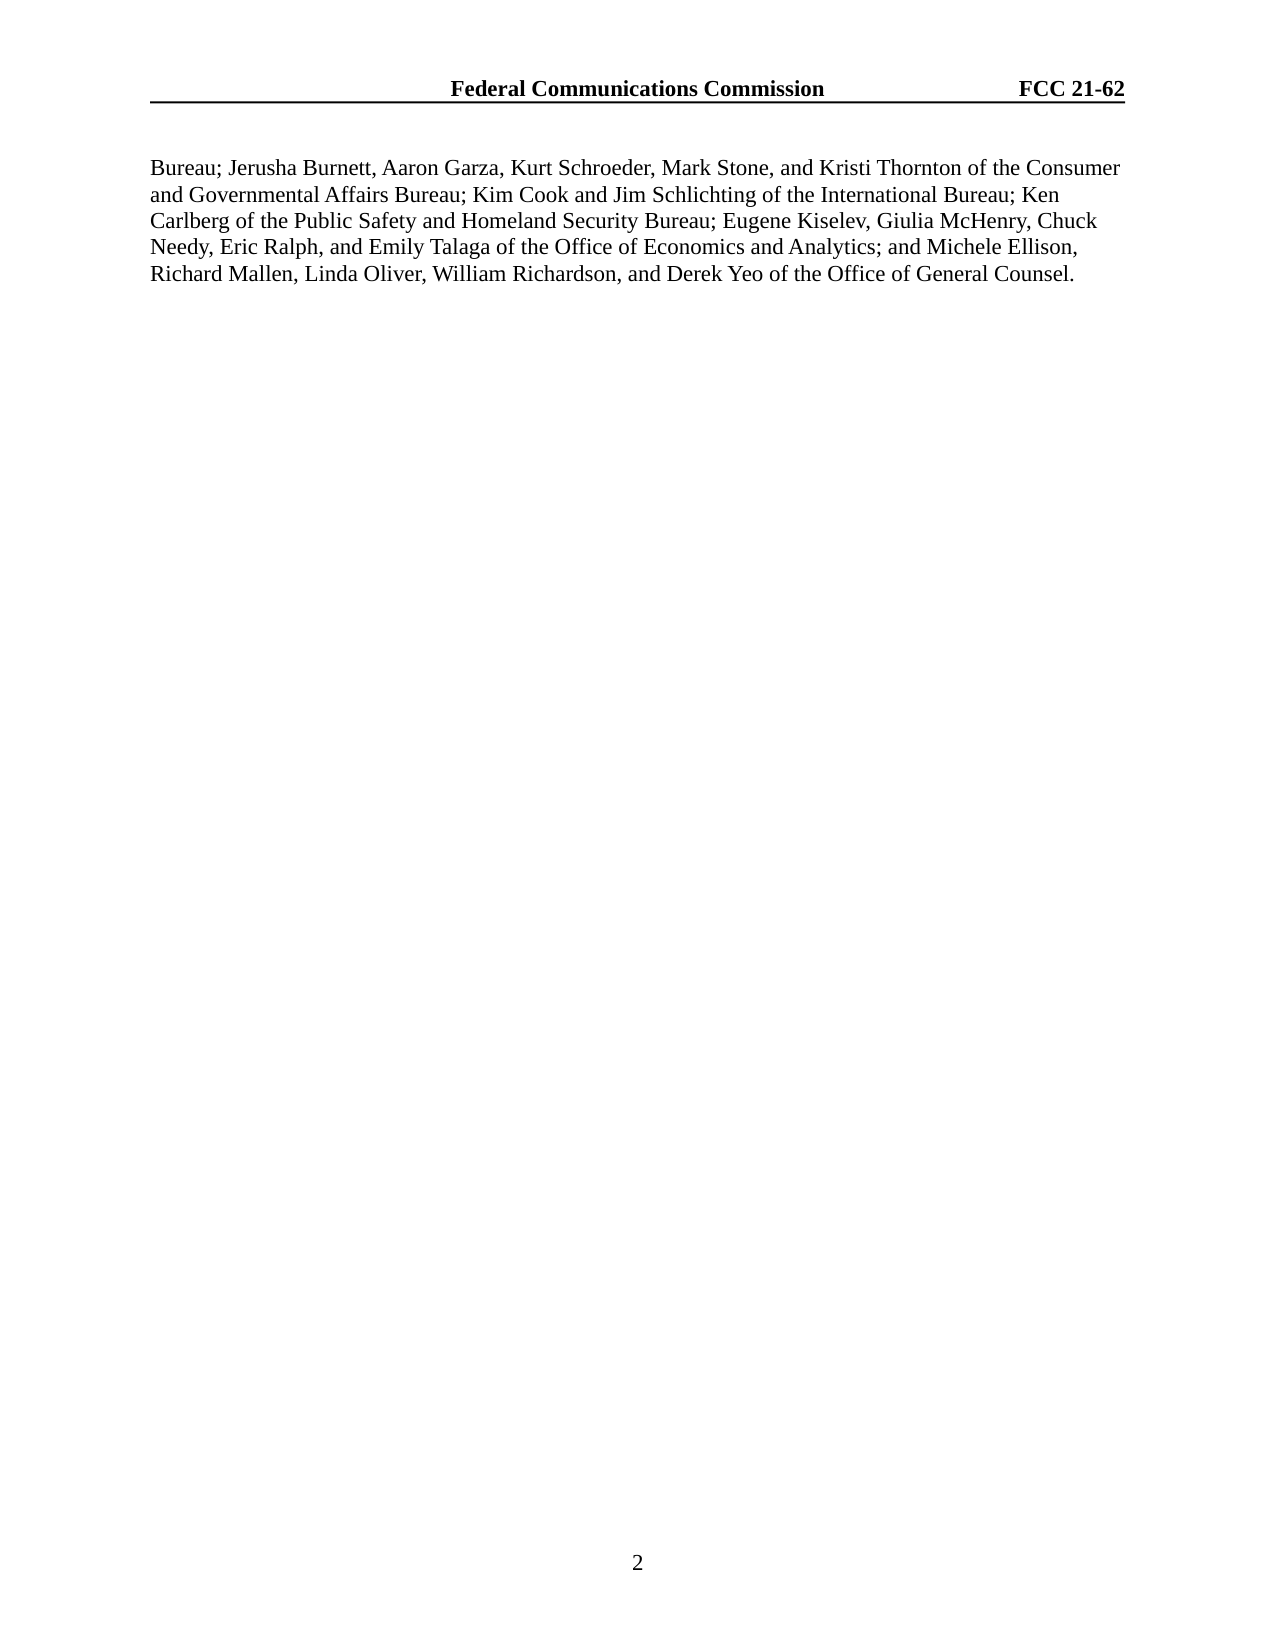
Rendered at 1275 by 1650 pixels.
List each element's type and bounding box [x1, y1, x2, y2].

text [150, 154, 1125, 286]
